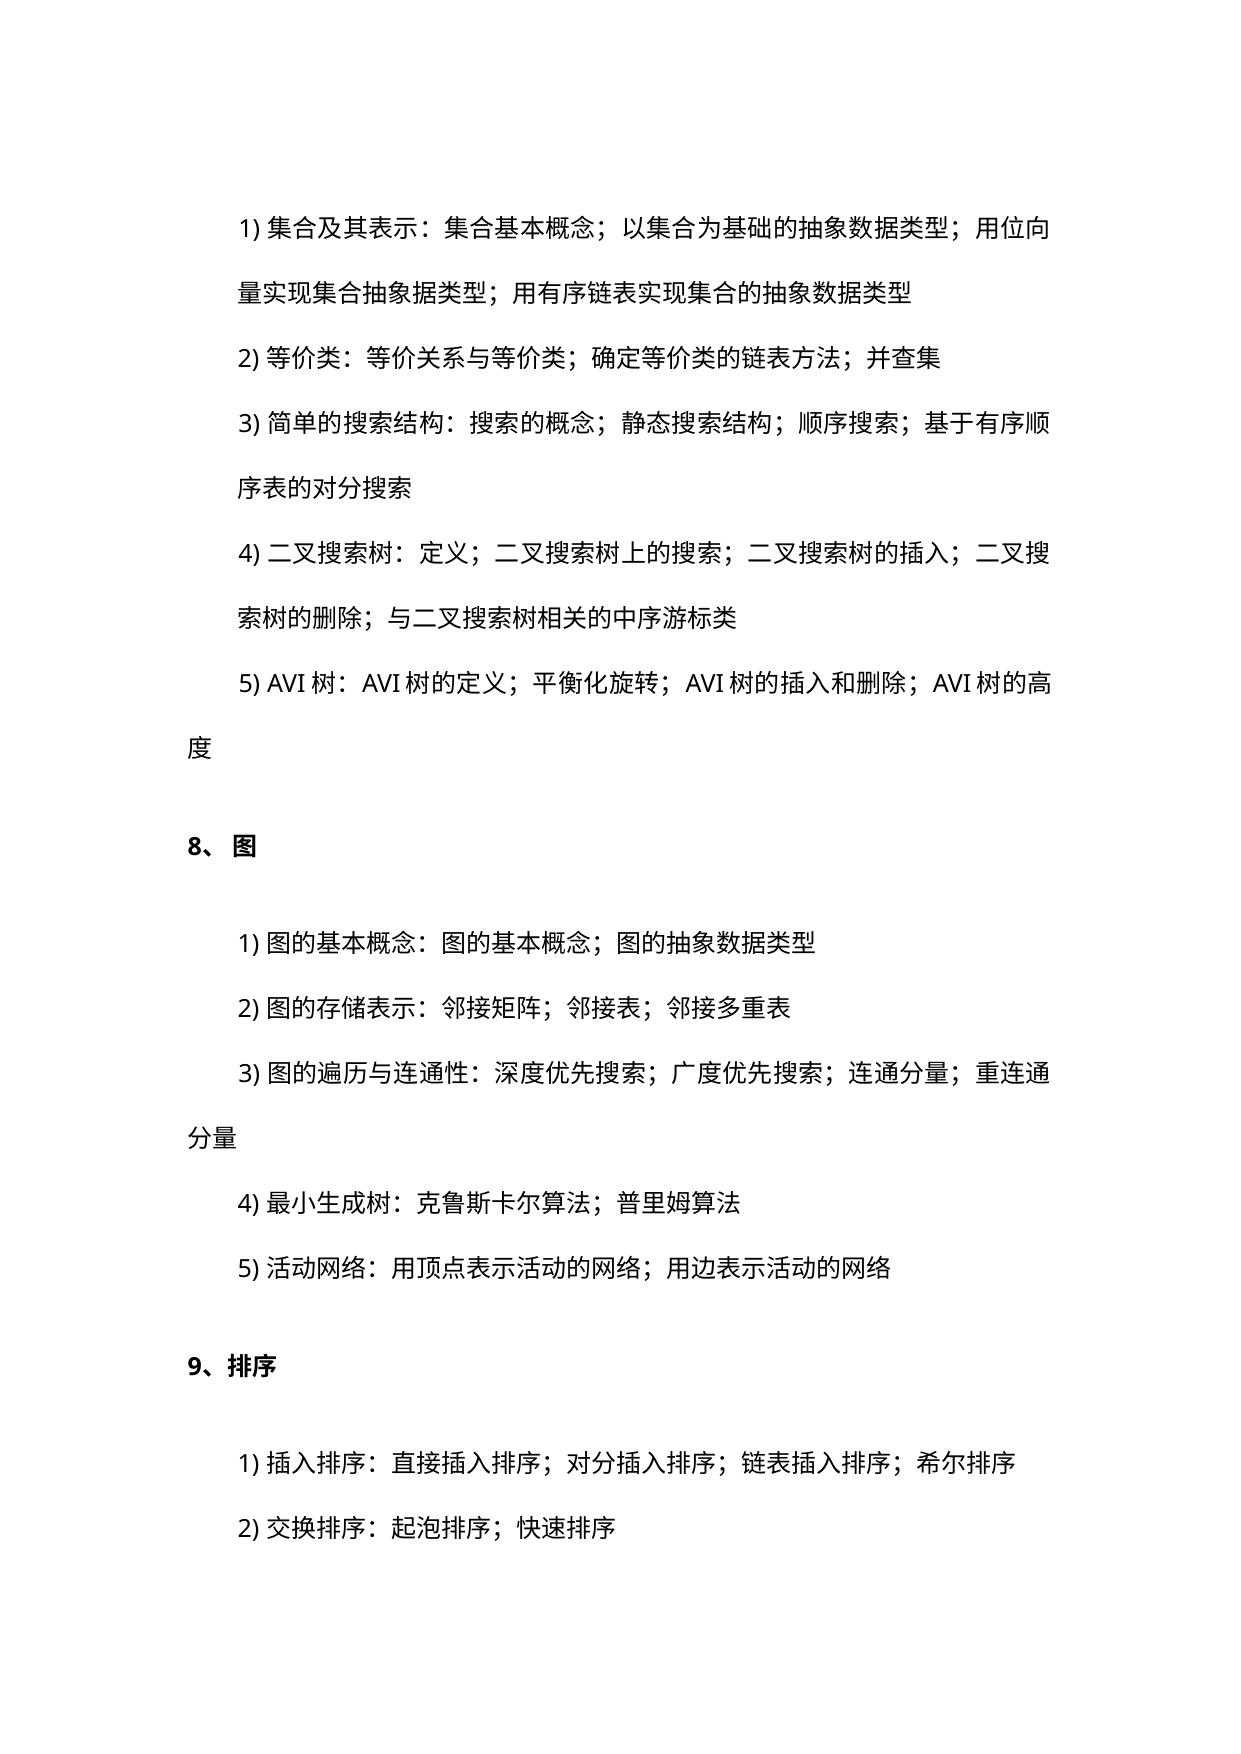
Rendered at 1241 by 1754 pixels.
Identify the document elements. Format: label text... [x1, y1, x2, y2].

text 2) 等价类：等价关系与等价类；确定等价类的链表方法；并查集 [187, 324, 1053, 389]
text 1) 图的基本概念：图的基本概念；图的抽象数据类型 [187, 909, 1053, 974]
text 5) AVI树：AVI树的定义；平衡化旋转；AVI树的插入和删除；AVI树的高度 [187, 649, 1053, 779]
text 9、排序 [187, 1332, 1053, 1397]
text 1) 集合及其表示：集合基本概念；以集合为基础的抽象数据类型；用位向量实现集合抽象据类型；用有序链表实现集合的抽象数据类型 [187, 194, 1053, 324]
text 5) 活动网络：用顶点表示活动的网络；用边表示活动的网络 [187, 1234, 1053, 1299]
text 2) 图的存储表示：邻接矩阵；邻接表；邻接多重表 [187, 974, 1053, 1039]
text 8、 图 [187, 812, 1053, 877]
text 3) 图的遍历与连通性：深度优先搜索；广度优先搜索；连通分量；重连通分量 [187, 1039, 1053, 1169]
text 2) 交换排序：起泡排序；快速排序 [187, 1494, 1053, 1559]
text 4) 二叉搜索树：定义；二叉搜索树上的搜索；二叉搜索树的插入；二叉搜索树的删除；与二叉搜索树相关的中序游标类 [187, 519, 1053, 649]
text 4) 最小生成树：克鲁斯卡尔算法；普里姆算法 [187, 1169, 1053, 1234]
text 3) 简单的搜索结构：搜索的概念；静态搜索结构；顺序搜索；基于有序顺序表的对分搜索 [187, 389, 1053, 519]
text 1) 插入排序：直接插入排序；对分插入排序；链表插入排序；希尔排序 [187, 1429, 1053, 1494]
